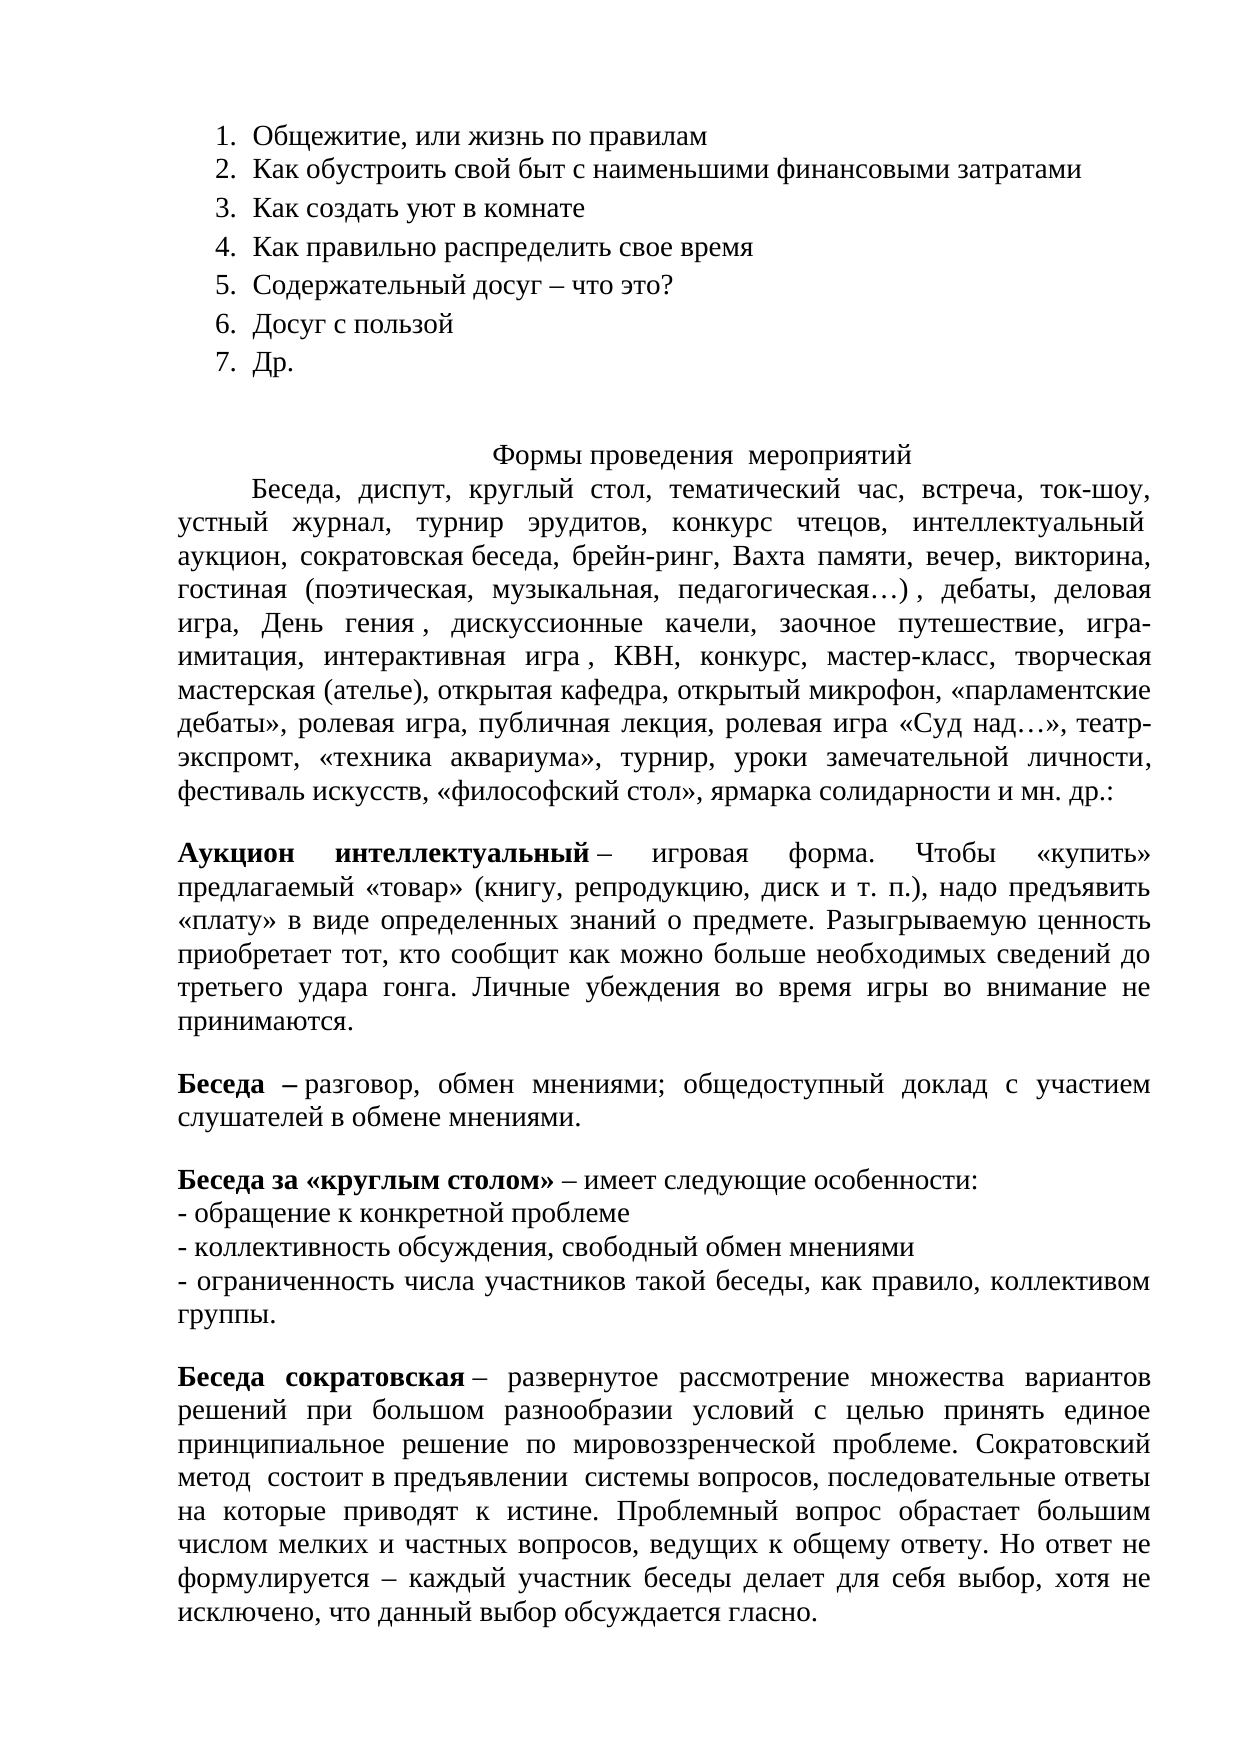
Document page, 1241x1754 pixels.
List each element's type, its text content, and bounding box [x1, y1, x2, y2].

list Общежитие, или жизнь по правилам [215, 118, 1152, 152]
list Досуг с пользой [215, 306, 1152, 339]
text Беседа за «круглым столом» – имеет следующие особенности: [177, 1162, 1152, 1196]
list Как создать уют в комнате [215, 190, 1152, 224]
text - коллективность обсуждения, свободный обмен мнениями [177, 1229, 1152, 1263]
list Содержательный досуг – что это? [215, 267, 1152, 301]
text Беседа, диспут, круглый стол, тематический час, встреча, ток-шоу, устный журнал, турнир эрудитов, конкурс чтецов, интеллектуальный аукцион, сократовская беседа, брейн-ринг, Вахта памяти, вечер, викторина, гостиная (поэтическая, музыкальная, педагогическая…) , дебаты, деловая игра, День гения , дискуссионные качели, заочное путешествие, игра-имитация, интерактивная игра , КВН, конкурс, мастер-класс, творческая мастерская (ателье), открытая кафедра, открытый микрофон, «парламентские дебаты», ролевая игра, публичная лекция, ролевая игра «Суд над…», театр-экспромт, «техника аквариума», турнир, уроки замечательной личности, фестиваль искусств, «философский стол», ярмарка солидарности и мн. др.: [177, 471, 1152, 806]
list Как правильно распределить свое время [215, 229, 1152, 262]
text Аукцион интеллектуальный – игровая форма. Чтобы «купить» предлагаемый «товар» (книгу, репродукцию, диск и т. п.), надо предъявить «плату» в виде определенных знаний о предмете. Разыгрываемую ценность приобретает тот, кто сообщит как можно больше необходимых сведений до третьего удара гонга. Личные убеждения во время игры во внимание не принимаются. [177, 835, 1152, 1037]
text Беседа – разговор, обмен мнениями; общедоступный доклад с участием слушателей в обмене мнениями. [177, 1066, 1152, 1133]
text - обращение к конкретной проблеме [177, 1196, 1152, 1229]
list Как обустроить свой быт с наименьшими финансовыми затратами [215, 152, 1152, 185]
list Др. [215, 344, 1152, 378]
list Формы проведения мероприятий [252, 437, 1152, 471]
text - ограниченность числа участников такой беседы, как правило, коллективом группы. [177, 1263, 1152, 1330]
text Беседа сократовская – развернутое рассмотрение множества вариантов решений при большом разнообразии условий с целью принять единое принципиальное решение по мировоззренческой проблеме. Сократовский метод состоит в предъявлении системы вопросов, последовательные ответы на которые приводят к истине. Проблемный вопрос обрастает большим числом мелких и частных вопросов, ведущих к общему ответу. Но ответ не формулируется – каждый участник беседы делает для себя выбор, хотя не исключено, что данный выбор обсуждается гласно. [177, 1359, 1152, 1627]
